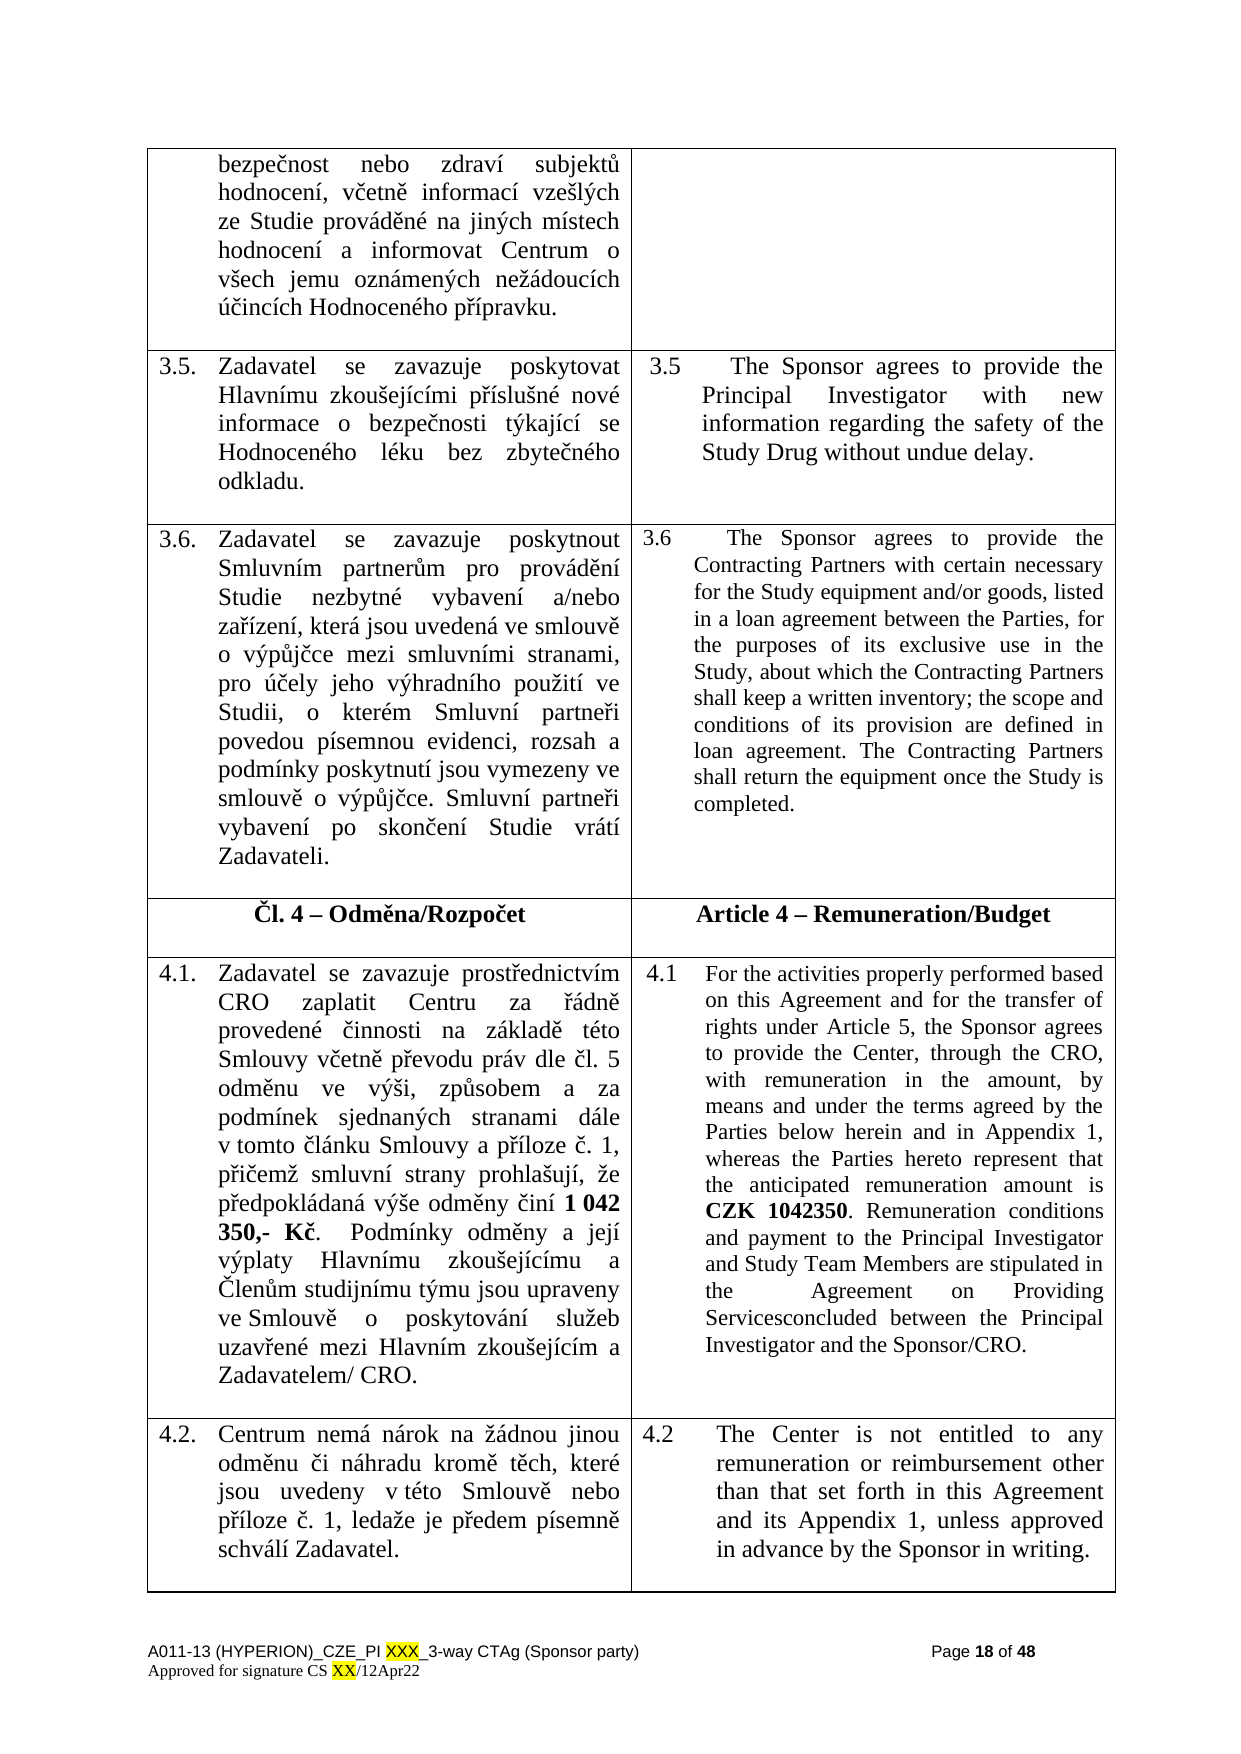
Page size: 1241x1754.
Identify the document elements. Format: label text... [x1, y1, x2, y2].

table_cell Zadavatel se zavazuje prostřednictvím CRO zaplatit Centru za řádně provedené činnosti na základě této Smlouvy včetně převodu práv dle čl. 5 odměnu ve výši, způsobem a za podmínek sjednaných stranami dále v tomto článku Smlouvy a příloze č. 1, přičemž smluvní strany prohlašují, že předpokládaná výše odměny činí 1 042 350,- Kč. Podmínky odměny a její výplaty Hlavnímu zkoušejícímu a Členům studijnímu týmu jsou upraveny ve Smlouvě o poskytování služeb uzavřené mezi Hlavním zkoušejícím a Zadavatelem/ CRO. [148, 958, 631, 1418]
table_cell Čl. 4 – Odměna/Rozpočet [148, 899, 631, 957]
table_cell For the activities properly performed based on this Agreement and for the transfer of rights under Article 5, the Sponsor agrees to provide the Center, through the CRO, with remuneration in the amount, by means and under the terms agreed by the Parties below herein and in Appendix 1, whereas the Parties hereto represent that the anticipated remuneration amount is CZK 1042350. Remuneration conditions and payment to the Principal Investigator and Study Team Members are stipulated in the Agreement on Providing Servicesconcluded between the Principal Investigator and the Sponsor/CRO. [632, 958, 1115, 1418]
table_cell 3.6 The Sponsor agrees to provide the Contracting Partners with certain necessary for the Study equipment and/or goods, listed in a loan agreement between the Parties, for the purposes of its exclusive use in the Study, about which the Contracting Partners shall keep a written inventory; the scope and conditions of its provision are defined in loan agreement. The Contracting Partners shall return the equipment once the Study is completed. [632, 525, 1115, 898]
table_cell Article 4 – Remuneration/Budget [632, 899, 1115, 957]
table_cell Zadavatel se zavazuje poskytovat Hlavnímu zkoušejícími příslušné nové informace o bezpečnosti týkající se Hodnoceného léku bez zbytečného odkladu. [148, 351, 631, 523]
table_cell Zadavatel se zavazuje poskytnout Smluvním partnerům pro provádění Studie nezbytné vybavení a/nebo zařízení, která jsou uvedená ve smlouvě o výpůjčce mezi smluvními stranami, pro účely jeho výhradního použití ve Studii, o kterém Smluvní partneři povedou písemnou evidenci, rozsah a podmínky poskytnutí jsou vymezeny ve smlouvě o výpůjčce. Smluvní partneři vybavení po skončení Studie vrátí Zadavateli. [148, 525, 631, 898]
table_cell Centrum nemá nárok na žádnou jinou odměnu či náhradu kromě těch, které jsou uvedeny v této Smlouvě nebo příloze č. 1, ledaže je předem písemně schválí Zadavatel. [148, 1419, 631, 1591]
table_cell The Center is not entitled to any remuneration or reimbursement other than that set forth in this Agreement and its Appendix 1, unless approved in advance by the Sponsor in writing. [632, 1419, 1115, 1591]
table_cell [632, 149, 1115, 350]
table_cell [148, 149, 631, 350]
table_cell 3.5 The Sponsor agrees to provide the Principal Investigator with new information regarding the safety of the Study Drug without undue delay. [632, 351, 1115, 523]
